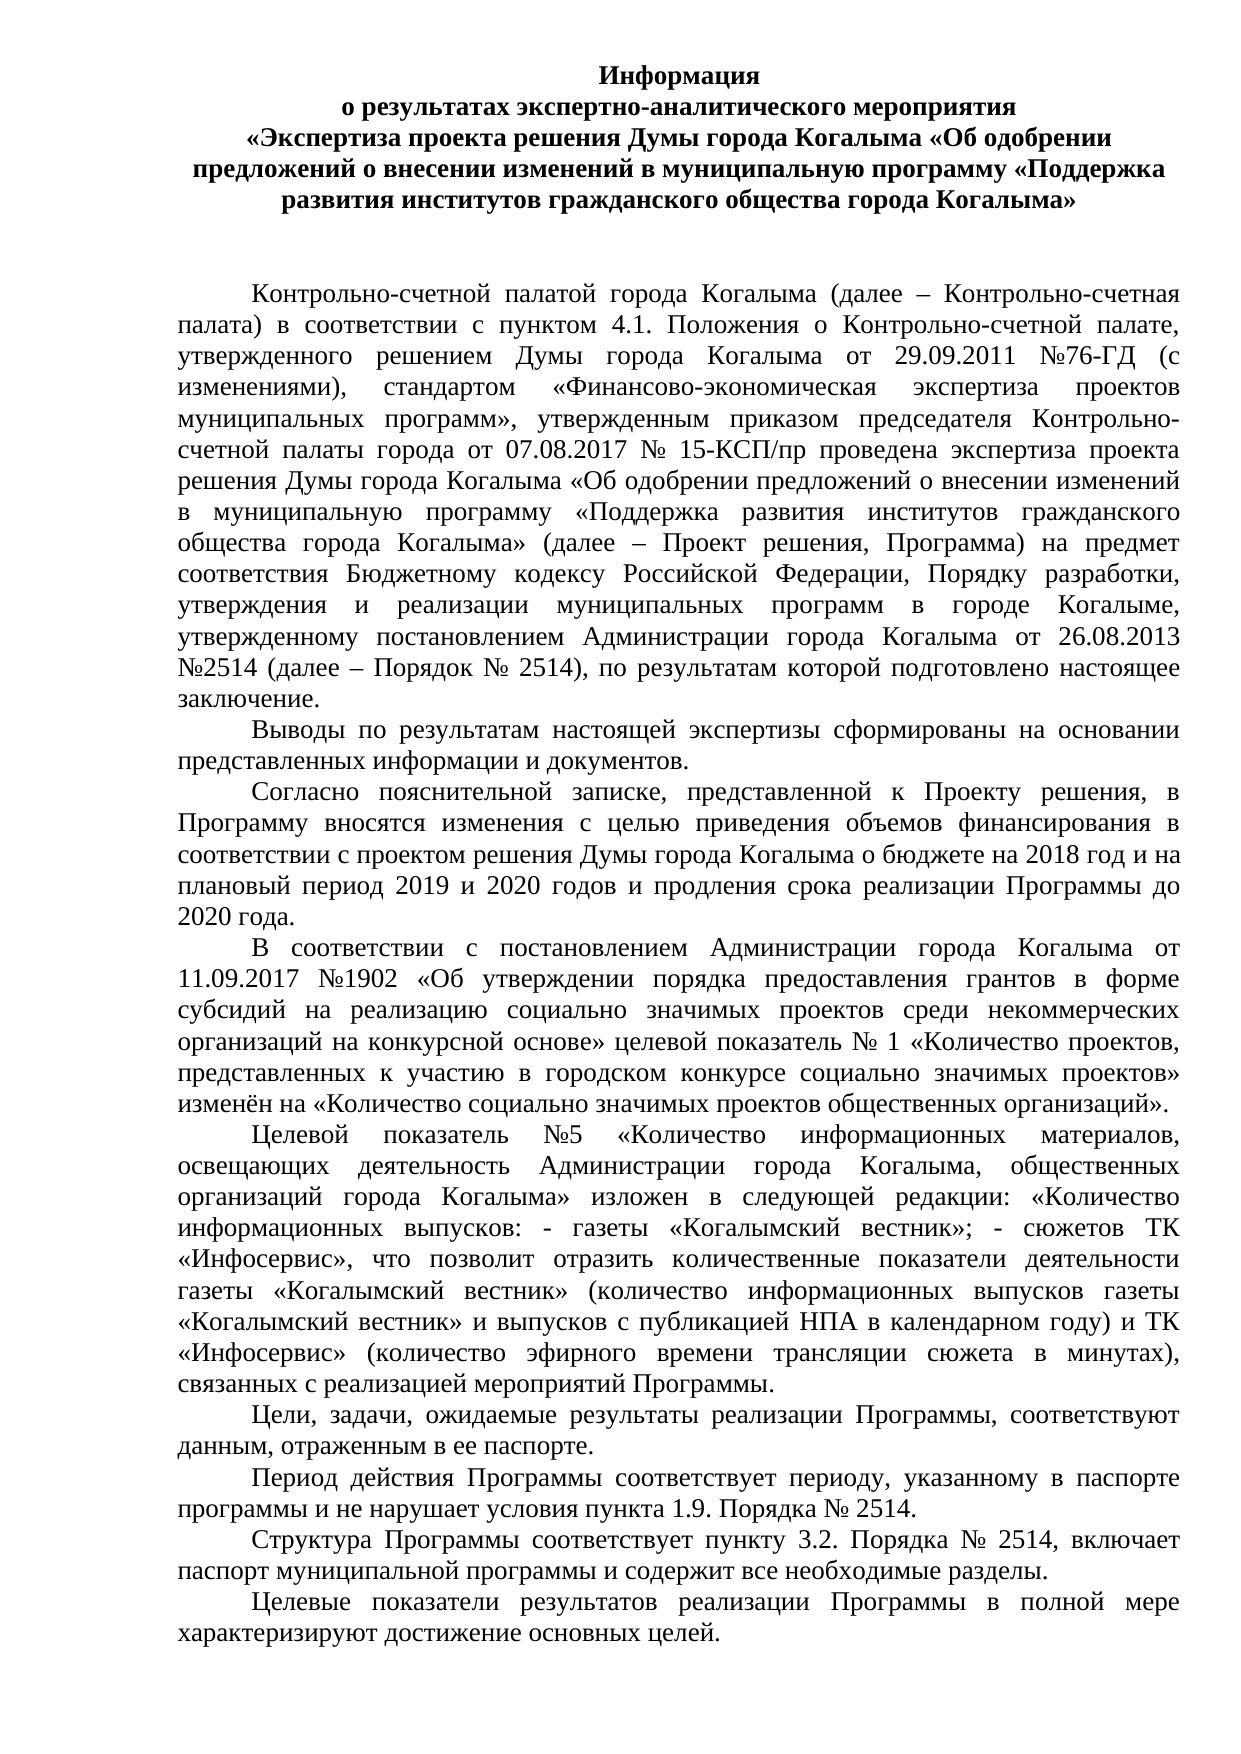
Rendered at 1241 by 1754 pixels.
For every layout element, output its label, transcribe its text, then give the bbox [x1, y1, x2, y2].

text «Экспертиза проекта решения Думы города Когалыма «Об одобрении предложений о внесении изменений в муниципальную программу «Поддержка развития институтов гражданского общества города Когалыма» [177, 121, 1181, 215]
text Цели, задачи, ожидаемые результаты реализации Программы, соответствуют данным, отраженным в ее паспорте. [177, 1398, 1181, 1461]
text о результатах экспертно-аналитического мероприятия [177, 90, 1181, 121]
text Выводы по результатам настоящей экспертизы сформированы на основании представленных информации и документов. [177, 713, 1181, 775]
text Целевые показатели результатов реализации Программы в полной мере характеризируют достижение основных целей. [177, 1585, 1181, 1647]
text Период действия Программы соответствует периоду, указанному в паспорте программы и не нарушает условия пункта 1.9. Порядка № 2514. [177, 1461, 1181, 1523]
text Согласно пояснительной записке, представленной к Проекту решения, в Программу вносятся изменения с целью приведения объемов финансирования в соответствии с проектом решения Думы города Когалыма о бюджете на 2018 год и на плановый период 2019 и 2020 годов и продления срока реализации Программы до 2020 года. [177, 775, 1181, 931]
text Информация [177, 59, 1181, 90]
text Структура Программы соответствует пункту 3.2. Порядка № 2514, включает паспорт муниципальной программы и содержит все необходимые разделы. [177, 1523, 1181, 1585]
text Целевой показатель №5 «Количество информационных материалов, освещающих деятельность Администрации города Когалыма, общественных организаций города Когалыма» изложен в следующей редакции: «Количество информационных выпусков: - газеты «Когалымский вестник»; - сюжетов ТК «Инфосервис», что позволит отразить количественные показатели деятельности газеты «Когалымский вестник» (количество информационных выпусков газеты «Когалымский вестник» и выпусков с публикацией НПА в календарном году) и ТК «Инфосервис» (количество эфирного времени трансляции сюжета в минутах), связанных с реализацией мероприятий Программы. [177, 1118, 1181, 1398]
text В соответствии с постановлением Администрации города Когалыма от 11.09.2017 №1902 «Об утверждении порядка предоставления грантов в форме субсидий на реализацию социально значимых проектов среди некоммерческих организаций на конкурсной основе» целевой показатель № 1 «Количество проектов, представленных к участию в городском конкурсе социально значимых проектов» изменён на «Количество социально значимых проектов общественных организаций». [177, 931, 1181, 1118]
text Контрольно-счетной палатой города Когалыма (далее – Контрольно-счетная палата) в соответствии с пунктом 4.1. Положения о Контрольно-счетной палате, утвержденного решением Думы города Когалыма от 29.09.2011 №76-ГД (с изменениями), стандартом «Финансово-экономическая экспертиза проектов муниципальных программ», утвержденным приказом председателя Контрольно-счетной палаты города от 07.08.2017 № 15-КСП/пр проведена экспертиза проекта решения Думы города Когалыма «Об одобрении предложений о внесении изменений в муниципальную программу «Поддержка развития институтов гражданского общества города Когалыма» (далее – Проект решения, Программа) на предмет соответствия Бюджетному кодексу Российской Федерации, Порядку разработки, утверждения и реализации муниципальных программ в городе Когалыме, утвержденному постановлением Администрации города Когалыма от 26.08.2013 №2514 (далее – Порядок № 2514), по результатам которой подготовлено настоящее заключение. [177, 277, 1181, 713]
